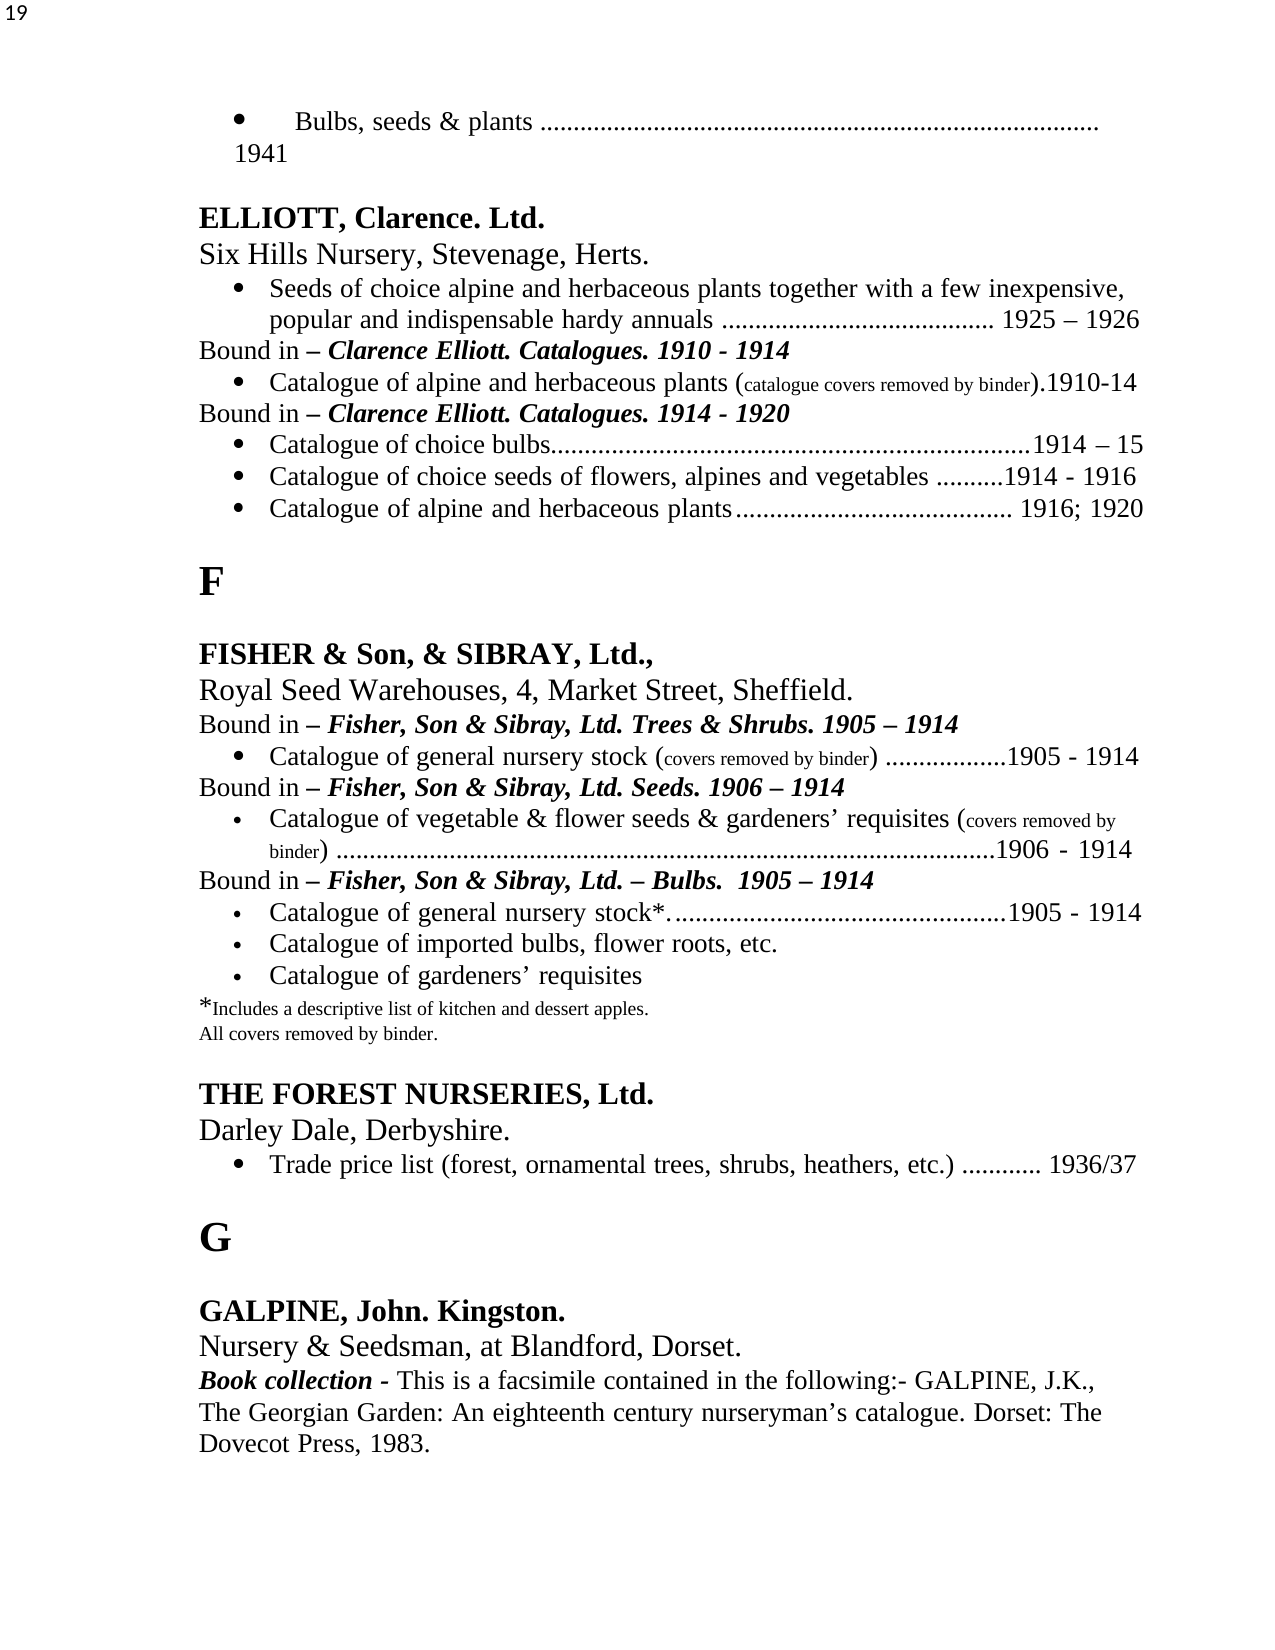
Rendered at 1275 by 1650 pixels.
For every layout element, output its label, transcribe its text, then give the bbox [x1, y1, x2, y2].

subtitle Bound in – Fisher, Son & Sibray, Ltd. Trees & Shrubs. 1905 – 1914 [198, 708, 1154, 739]
subtitle G [198, 1212, 1154, 1261]
subtitle Royal Seed Warehouses, 4, Market Street, Sheffield. [198, 672, 1154, 708]
list Catalogue of choice bulbs 1914 – 15 [234, 429, 1154, 460]
text *Includes a descriptive list of kitchen and dessert apples. All covers removed by binder. [198, 990, 665, 1044]
list Catalogue of vegetable & flower seeds & gardeners’ requisites (covers removed by binder) ...................................................................................................1906 - 1914 [234, 802, 1143, 864]
list Trade price list (forest, ornamental trees, shrubs, heathers, etc.) ............ 1936/37 [234, 1148, 1154, 1179]
list Catalogue of alpine and herbaceous plants (catalogue covers removed by binder).1910-14 Bound in – Clarence Elliott. Catalogues. 1914 - 1920 [198, 366, 1143, 428]
text Bulbs, seeds & plants .................................................................................... 1941 [234, 105, 1154, 168]
subtitle Bound in – Fisher, Son & Sibray, Ltd. – Bulbs. 1905 – 1914 [198, 864, 1154, 896]
subtitle F [198, 555, 1154, 604]
list Catalogue of imported bulbs, flower roots, etc. [234, 927, 1154, 958]
list Catalogue of general nursery stock (covers removed by binder) ..................1905 - 1914 Bound in – Fisher, Son & Sibray, Ltd. Seeds. 1906 – 1914 [198, 739, 1143, 802]
subtitle THE FOREST NURSERIES, Ltd. [198, 1076, 1154, 1112]
list Seeds of choice alpine and herbaceous plants together with a few inexpensive, popular and indispensable hardy annuals ......................................... 1925 – 1926 [234, 272, 1143, 334]
text  Catalogue of general nursery stock*..................................................1905 - 1914 [234, 896, 1154, 927]
subtitle GALPINE, John. Kingston. [198, 1292, 1154, 1328]
subtitle ELLIOTT, Clarence. Ltd. [198, 199, 1154, 235]
text  Catalogue of alpine and herbaceous plants......................................... 1916; 1920 [234, 492, 1154, 523]
subtitle Darley Dale, Derbyshire. [198, 1112, 1154, 1148]
subtitle Six Hills Nursery, Stevenage, Herts. [198, 235, 1154, 271]
subtitle FISHER & Son, & SIBRAY, Ltd., [198, 636, 1154, 672]
subtitle Nursery & Seedsman, at Blandford, Dorset. [198, 1328, 1154, 1364]
list Catalogue of choice seeds of flowers, alpines and vegetables ..........1914 - 1916 [234, 460, 1154, 491]
text Book collection - This is a facsimile contained in the following:- GALPINE, J.K., The Georgian Garden: An eighteenth century nurseryman’s catalogue. Dorset: The Dovecot Press, 1983. [198, 1364, 1135, 1458]
list Catalogue of gardeners’ requisites [234, 959, 1154, 990]
subtitle Bound in – Clarence Elliott. Catalogues. 1910 - 1914 [198, 334, 1154, 365]
